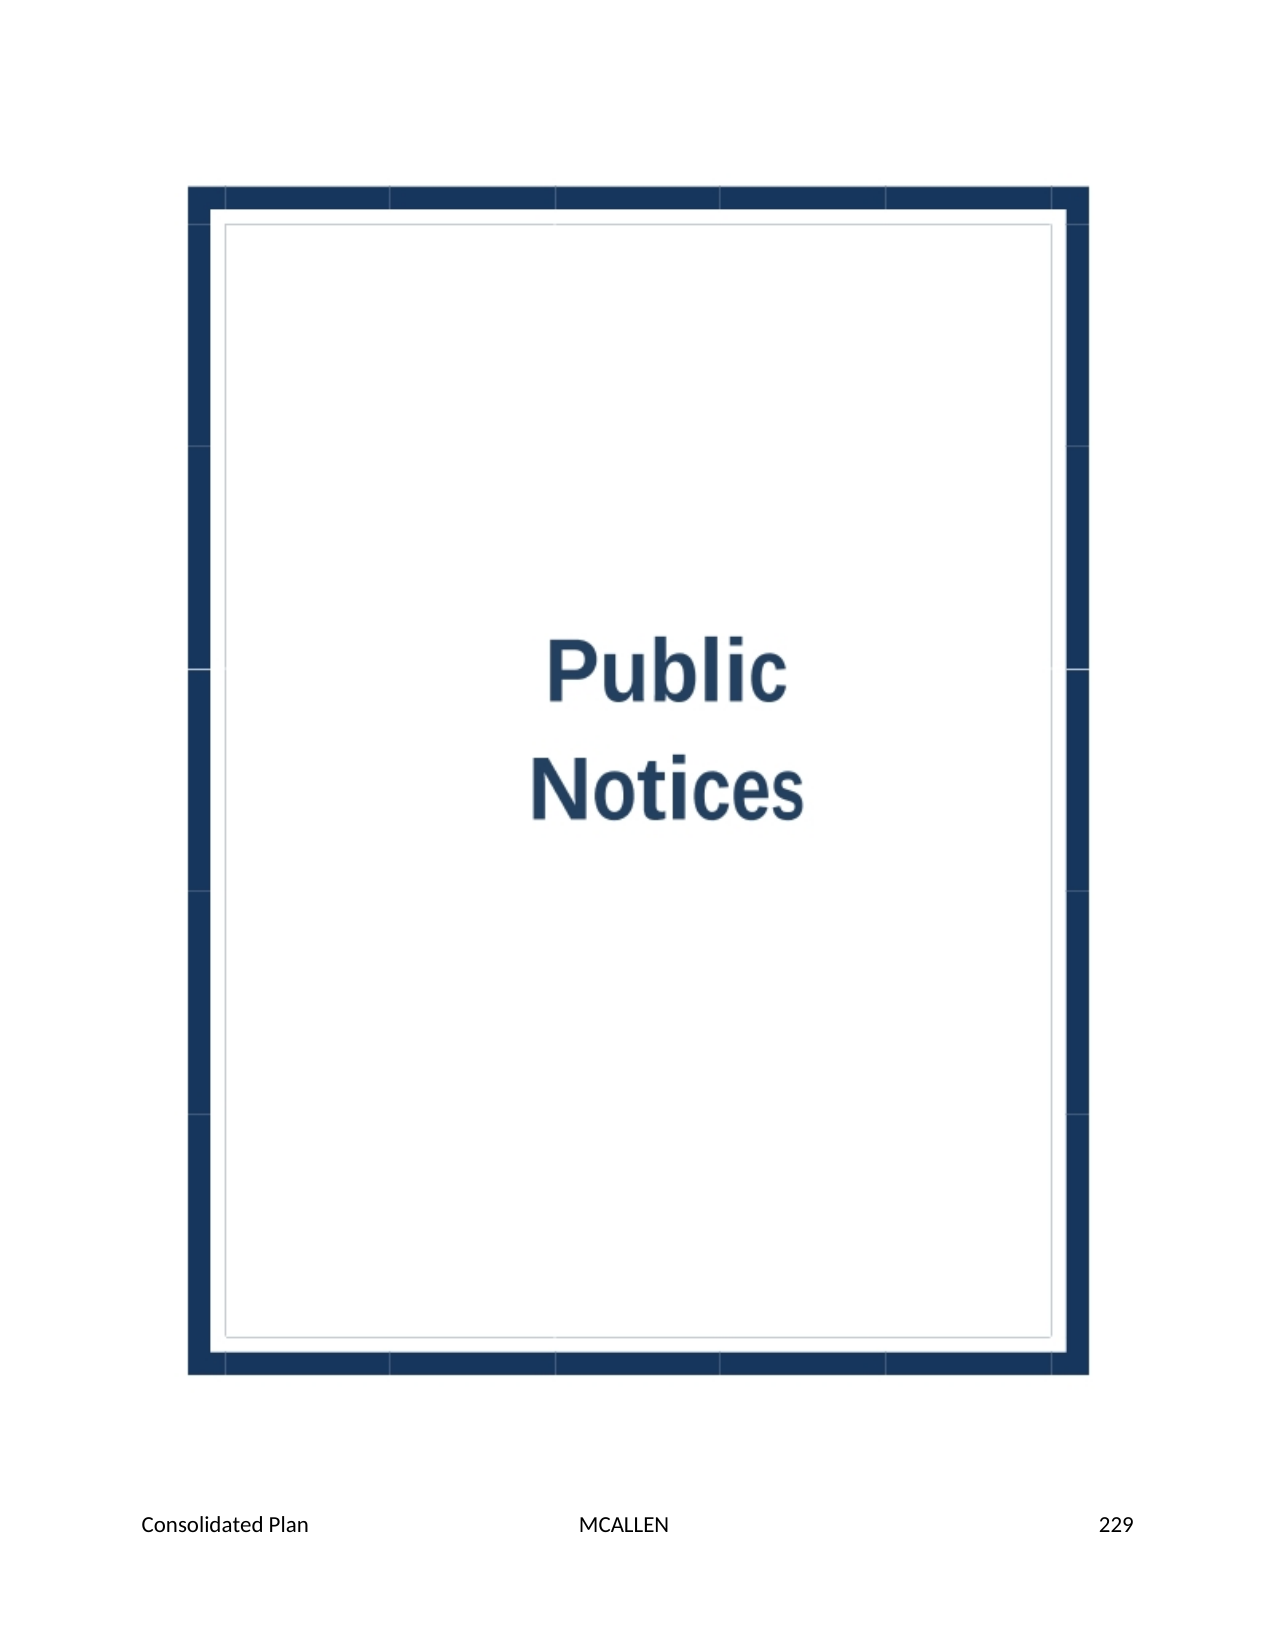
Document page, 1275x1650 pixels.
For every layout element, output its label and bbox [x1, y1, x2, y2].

picture [150, 150, 1125, 1412]
